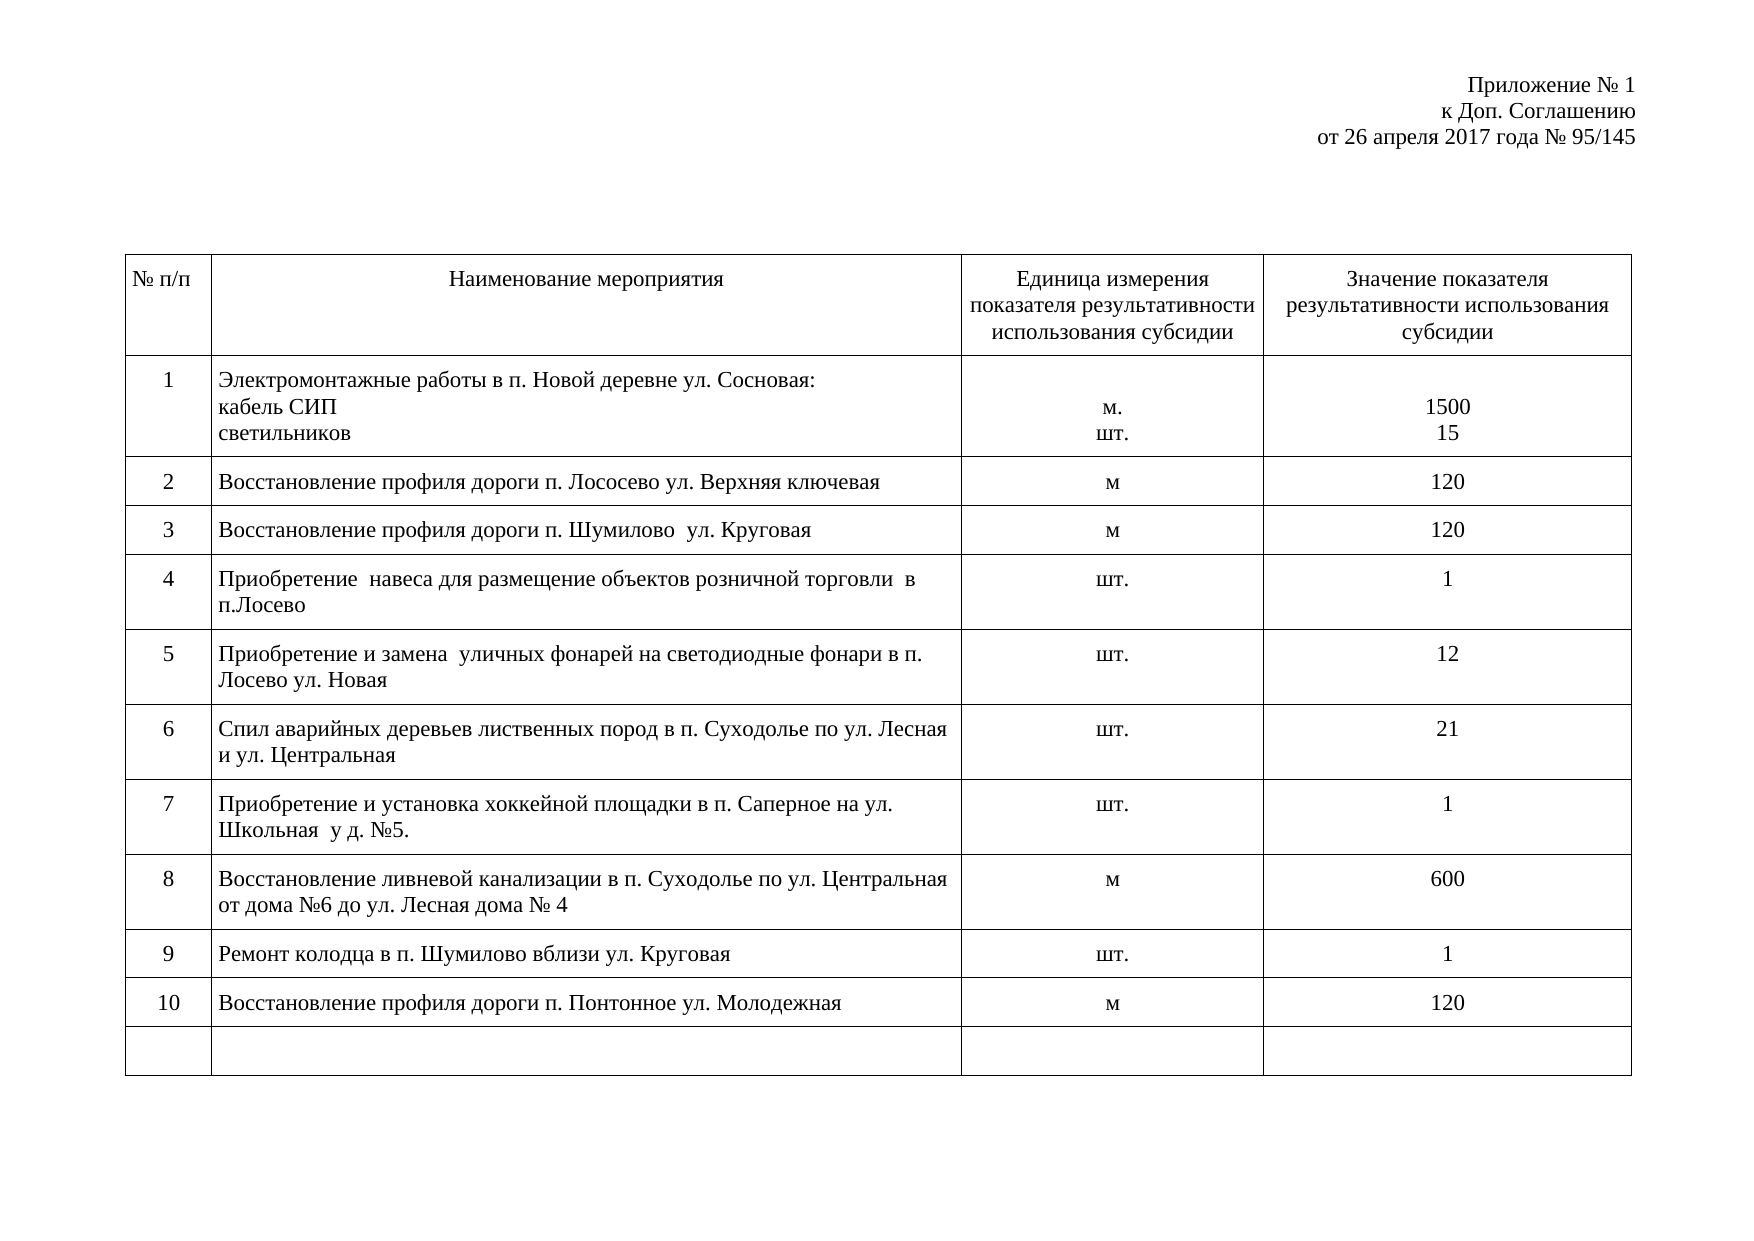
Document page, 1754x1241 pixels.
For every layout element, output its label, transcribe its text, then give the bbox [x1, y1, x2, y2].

table_cell [1264, 1027, 1631, 1074]
table_cell шт. [962, 780, 1263, 853]
table_cell м. шт. [962, 356, 1263, 456]
table_cell 1 [126, 356, 211, 456]
text от 26 апреля 2017 года № 95/145 [74, 123, 1636, 150]
table_cell 600 [1264, 855, 1631, 928]
table_cell 9 [126, 930, 211, 977]
table_cell шт. [962, 555, 1263, 628]
table_cell 120 [1264, 978, 1631, 1026]
table_cell 1500 15 [1264, 356, 1631, 456]
table_cell Ремонт колодца в п. Шумилово вблизи ул. Круговая [212, 930, 961, 977]
table_cell 1 [1264, 555, 1631, 628]
table_cell [212, 1027, 961, 1074]
table_cell 12 [1264, 630, 1631, 703]
table_cell 1 [1264, 780, 1631, 853]
table_cell шт. [962, 630, 1263, 703]
table_cell 120 [1264, 457, 1631, 505]
table_cell м [962, 978, 1263, 1026]
table_header № п/п [126, 255, 211, 355]
table_cell 2 [126, 457, 211, 505]
table_cell Приобретение и установка хоккейной площадки в п. Саперное на ул. Школьная у д. №5. [212, 780, 961, 853]
table_cell Восстановление ливневой канализации в п. Суходолье по ул. Центральная от дома №6 до ул. Лесная дома № 4 [212, 855, 961, 928]
table_cell [962, 1027, 1263, 1074]
table_cell 7 [126, 780, 211, 853]
table_cell 3 [126, 506, 211, 553]
table_cell 21 [1264, 705, 1631, 778]
table_cell Восстановление профиля дороги п. Лососево ул. Верхняя ключевая [212, 457, 961, 505]
table_cell 5 [126, 630, 211, 703]
table_cell 8 [126, 855, 211, 928]
table_cell 120 [1264, 506, 1631, 553]
text к Доп. Соглашению [74, 97, 1636, 123]
table_header Наименование мероприятия [212, 255, 961, 355]
table_cell м [962, 855, 1263, 928]
table_cell шт. [962, 930, 1263, 977]
table_cell Приобретение навеса для размещение объектов розничной торговли в п.Лосево [212, 555, 961, 628]
table_cell м [962, 457, 1263, 505]
table_cell Спил аварийных деревьев лиственных пород в п. Суходолье по ул. Лесная и ул. Центральная [212, 705, 961, 778]
table_cell м [962, 506, 1263, 553]
table_cell шт. [962, 705, 1263, 778]
text Приложение № 1 [74, 71, 1636, 97]
table_cell Приобретение и замена уличных фонарей на светодиодные фонари в п. Лосево ул. Новая [212, 630, 961, 703]
table_cell 4 [126, 555, 211, 628]
table_cell [126, 1027, 211, 1074]
table_cell Восстановление профиля дороги п. Понтонное ул. Молодежная [212, 978, 961, 1026]
table_header Единица измерения показателя результативности использования субсидии [962, 255, 1263, 355]
table_cell 6 [126, 705, 211, 778]
table_header Значение показателя результативности использования субсидии [1264, 255, 1631, 355]
table_cell 1 [1264, 930, 1631, 977]
table_cell Электромонтажные работы в п. Новой деревне ул. Сосновая: кабель СИП светильников [212, 356, 961, 456]
table_cell Восстановление профиля дороги п. Шумилово ул. Круговая [212, 506, 961, 553]
table_cell 10 [126, 978, 211, 1026]
